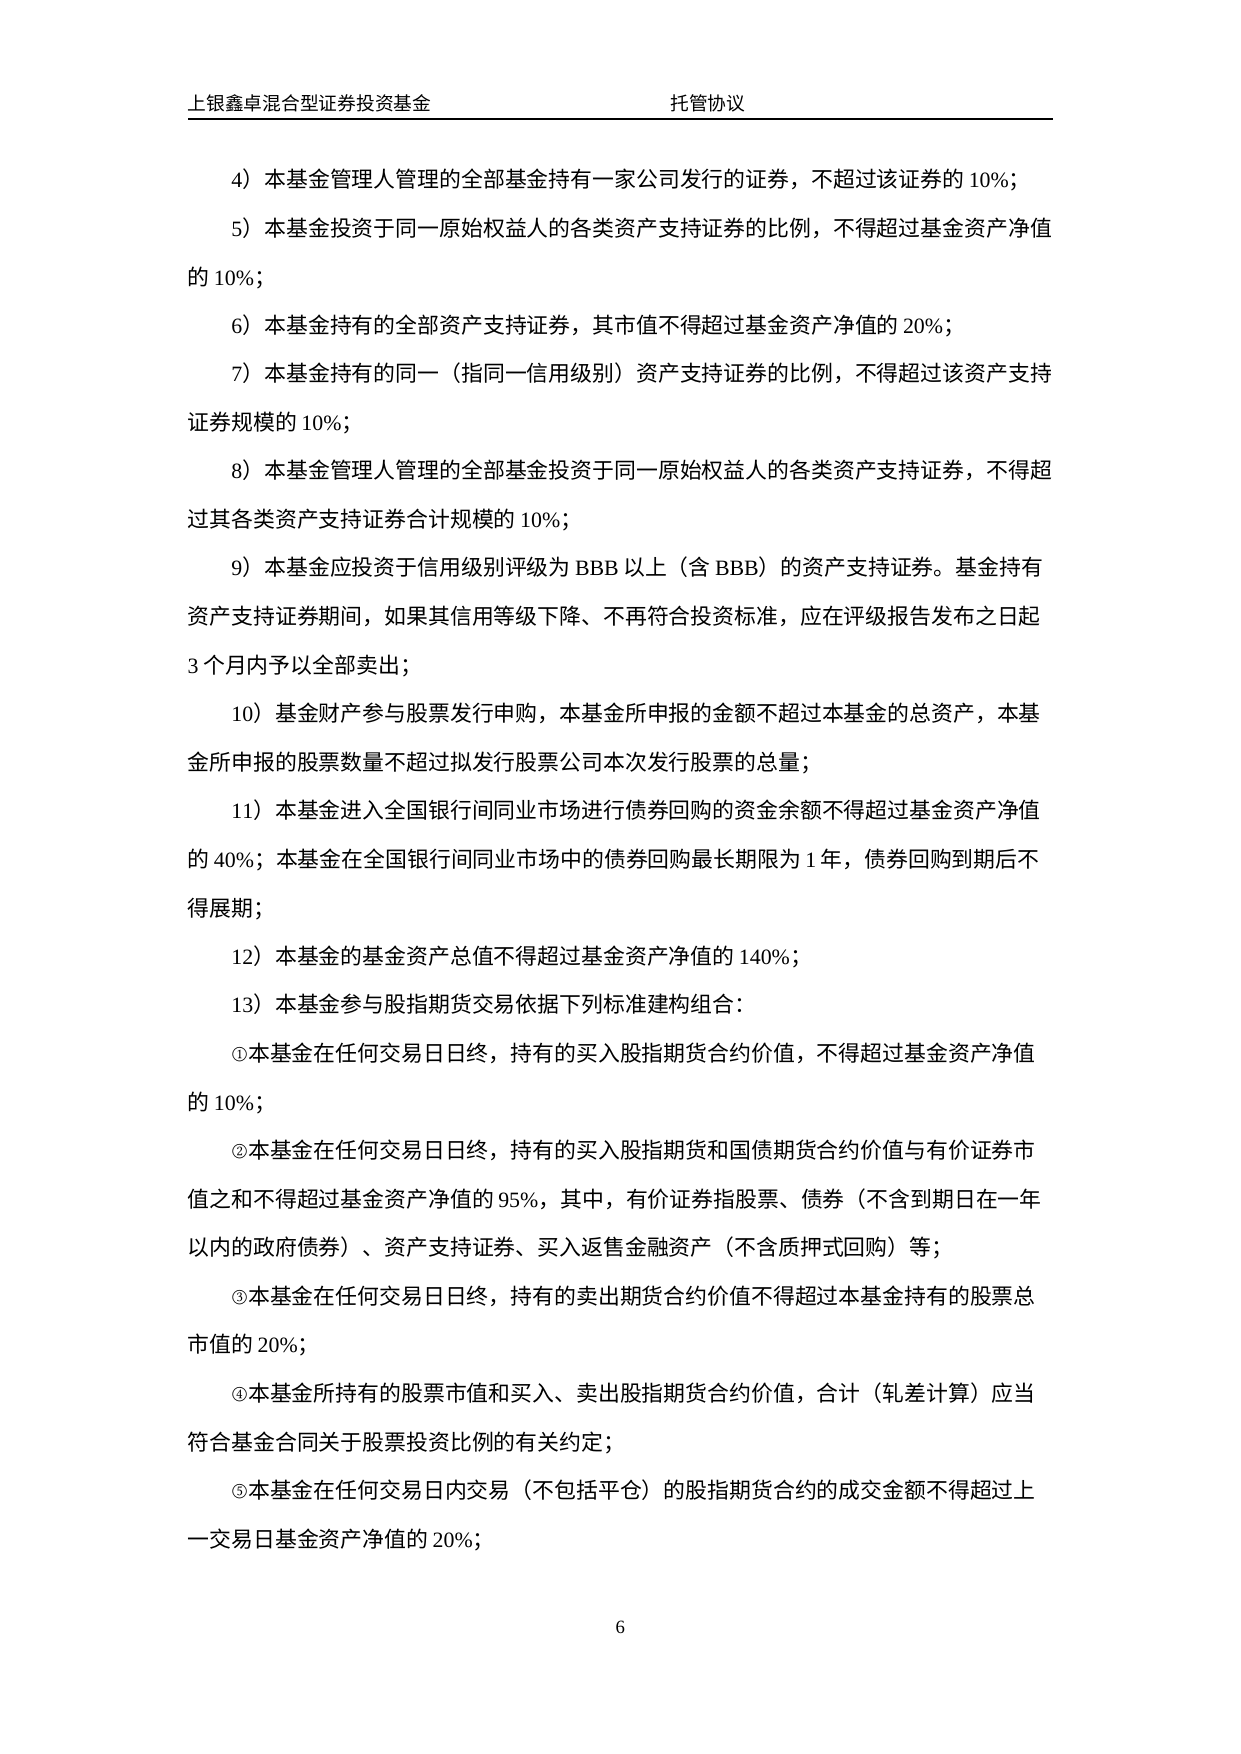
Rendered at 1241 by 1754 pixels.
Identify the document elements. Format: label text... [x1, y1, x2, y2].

text ①本基金在任何交易日日终，持有的买入股指期货合约价值，不得超过基金资产净值的10%； [187, 1035, 1053, 1117]
text 8）本基金管理人管理的全部基金投资于同一原始权益人的各类资产支持证券，不得超过其各类资产支持证券合计规模的10%； [187, 453, 1053, 534]
text 7）本基金持有的同一（指同一信用级别）资产支持证券的比例，不得超过该资产支持证券规模的10%； [187, 356, 1053, 437]
text ④本基金所持有的股票市值和买入、卖出股指期货合约价值，合计（轧差计算）应当符合基金合同关于股票投资比例的有关约定； [187, 1375, 1053, 1457]
text ③本基金在任何交易日日终，持有的卖出期货合约价值不得超过本基金持有的股票总市值的20%； [187, 1278, 1053, 1359]
text 9）本基金应投资于信用级别评级为BBB以上（含BBB）的资产支持证券。基金持有资产支持证券期间，如果其信用等级下降、不再符合投资标准，应在评级报告发布之日起3个月内予以全部卖出； [187, 550, 1053, 680]
text 10）基金财产参与股票发行申购，本基金所申报的金额不超过本基金的总资产，本基金所申报的股票数量不超过拟发行股票公司本次发行股票的总量； [187, 696, 1053, 777]
text 6）本基金持有的全部资产支持证券，其市值不得超过基金资产净值的20%； [187, 307, 1053, 340]
text 4）本基金管理人管理的全部基金持有一家公司发行的证券，不超过该证券的10%； [187, 162, 1053, 194]
text ②本基金在任何交易日日终，持有的买入股指期货和国债期货合约价值与有价证券市值之和不得超过基金资产净值的95%，其中，有价证券指股票、债券（不含到期日在一年以内的政府债券）、资产支持证券、买入返售金融资产（不含质押式回购）等； [187, 1132, 1053, 1262]
text 5）本基金投资于同一原始权益人的各类资产支持证券的比例，不得超过基金资产净值的10%； [187, 210, 1053, 292]
text 13）本基金参与股指期货交易依据下列标准建构组合： [187, 987, 1053, 1019]
text ⑤本基金在任何交易日内交易（不包括平仓）的股指期货合约的成交金额不得超过上一交易日基金资产净值的20%； [187, 1472, 1053, 1554]
text 12）本基金的基金资产总值不得超过基金资产净值的140%； [187, 939, 1053, 971]
text 11）本基金进入全国银行间同业市场进行债券回购的资金余额不得超过基金资产净值的40%；本基金在全国银行间同业市场中的债券回购最长期限为1年，债券回购到期后不得展期； [187, 793, 1053, 923]
